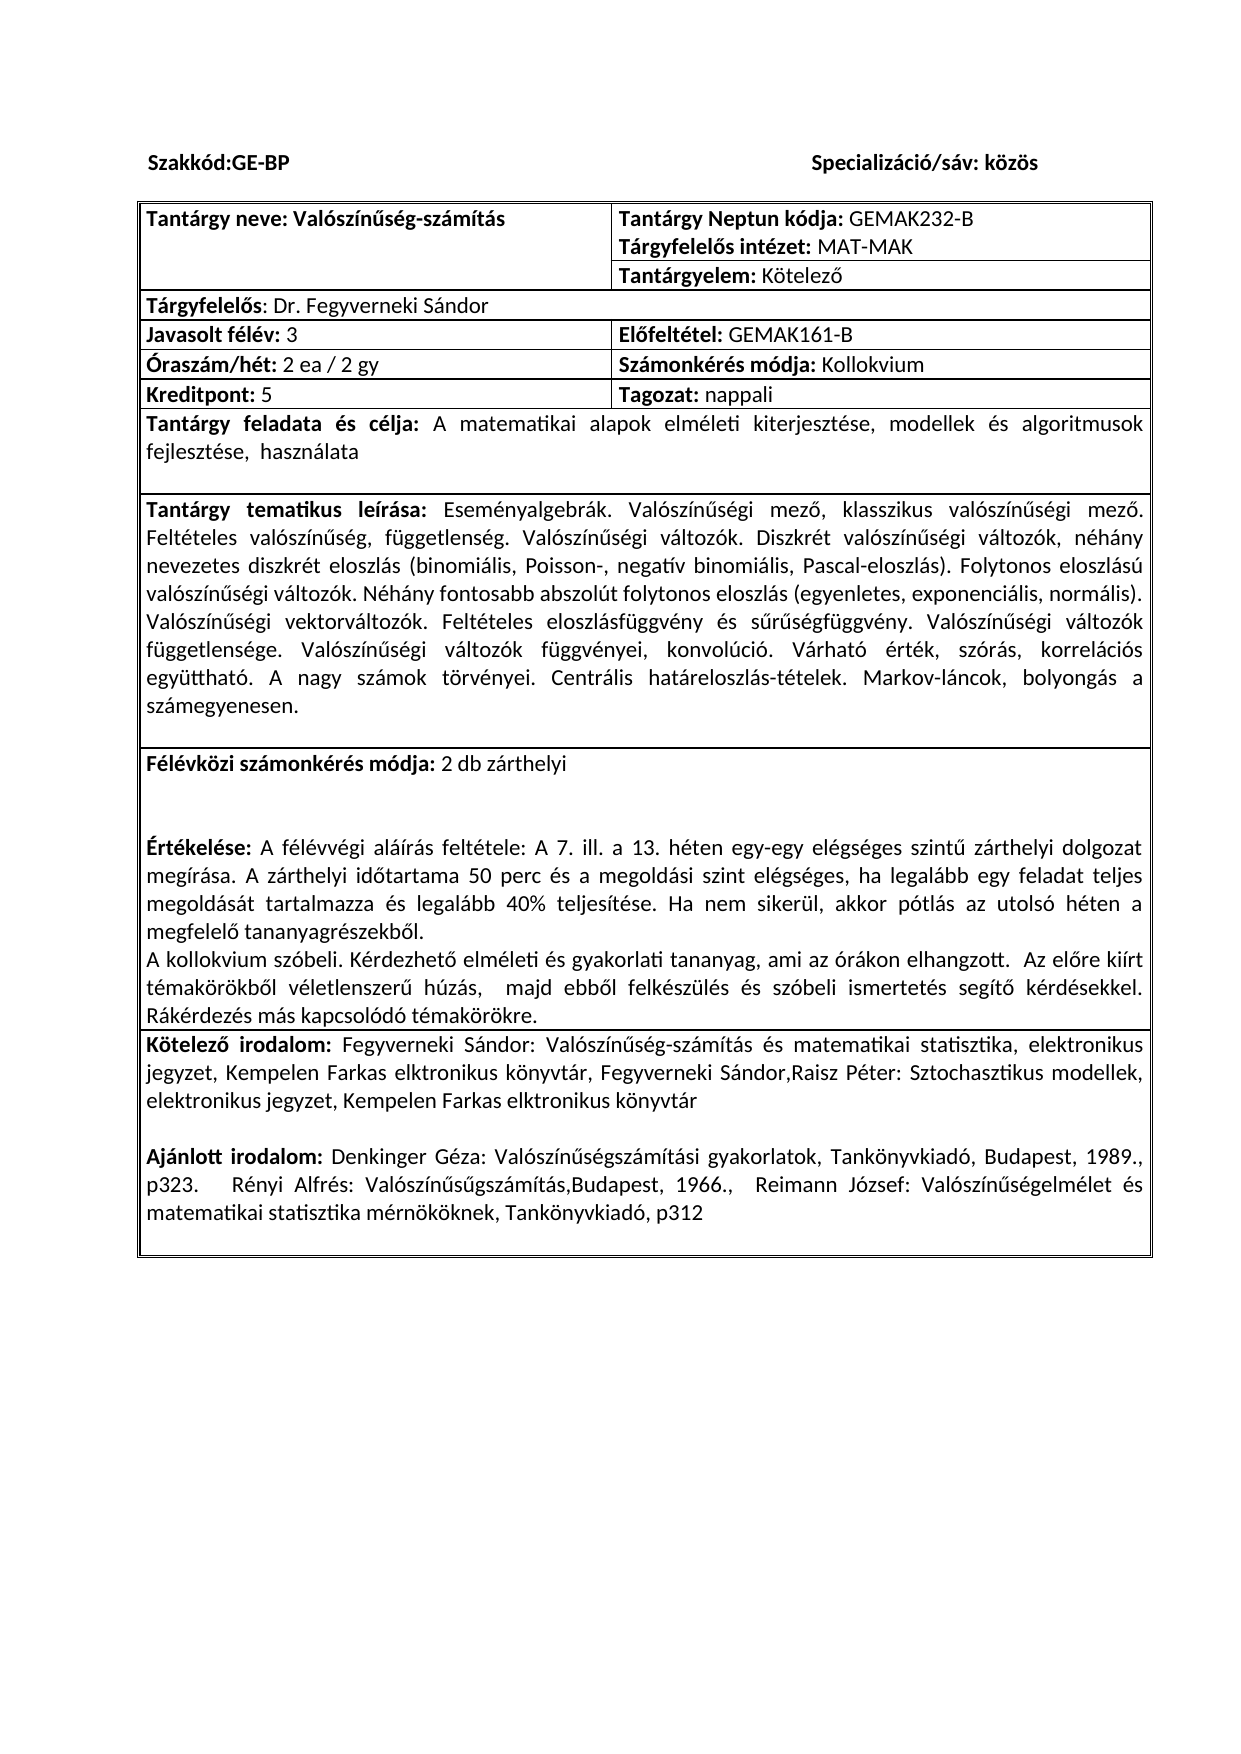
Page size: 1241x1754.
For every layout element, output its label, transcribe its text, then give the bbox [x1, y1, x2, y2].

table_cell Félévközi számonkérés módja: 2 db zárthelyi Értékelése: A félévvégi aláírás feltétele: A 7. ill. a 13. héten egy-egy elégséges szintű zárthelyi dolgozat megírása. A zárthelyi időtartama 50 perc és a megoldási szint elégséges, ha legalább egy feladat teljes megoldását tartalmazza és legalább 40% teljesítése. Ha nem sikerül, akkor pótlás az utolsó héten a megfelelő tananyagrészekből. A kollokvium szóbeli. Kérdezhető elméleti és gyakorlati tananyag, ami az órákon elhangzott. Az előre kiírt témakörökből véletlenszerű húzás, majd ebből felkészülés és szóbeli ismertetés segítő kérdésekkel. Rákérdezés más kapcsolódó témakörökre. [141, 749, 1150, 1029]
table_header Tantárgy neve: Valószínűség-számítás [141, 204, 611, 289]
table_cell Tantárgy feladata és célja: A matematikai alapok elméleti kiterjesztése, modellek és algoritmusok fejlesztése, használata [141, 409, 1150, 493]
table_cell Tagozat: nappali [612, 380, 1150, 408]
table_cell Tantárgyelem: Kötelező [612, 261, 1150, 289]
table_cell Tárgyfelelős: Dr. Fegyverneki Sándor [141, 291, 1150, 319]
text Szakkód:GE-BP Specializáció/sáv: közös [148, 148, 1093, 176]
table_header Tantárgy Neptun kódja: GEMAK232-B Tárgyfelelős intézet: MAT-MAK [612, 204, 1150, 260]
table_cell Óraszám/hét: 2 ea / 2 gy [141, 350, 611, 378]
table_cell Kreditpont: 5 [141, 380, 611, 408]
table_cell Előfeltétel: GEMAK161-B [612, 321, 1150, 348]
table_cell Tantárgy tematikus leírása: Eseményalgebrák. Valószínűségi mező, klasszikus valószínűségi mező. Feltételes valószínűség, függetlenség. Valószínűségi változók. Diszkrét valószínűségi változók, néhány nevezetes diszkrét eloszlás (binomiális, Poisson-, negatív binomiális, Pascal-eloszlás). Folytonos eloszlású valószínűségi változók. Néhány fontosabb abszolút folytonos eloszlás (egyenletes, exponenciális, normális). Valószínűségi vektorváltozók. Feltételes eloszlásfüggvény és sűrűségfüggvény. Valószínűségi változók függetlensége. Valószínűségi változók függvényei, konvolúció. Várható érték, szórás, korrelációs együttható. A nagy számok törvényei. Centrális határeloszlás-tételek. Markov-láncok, bolyongás a számegyenesen. [141, 495, 1150, 747]
table_cell Számonkérés módja: Kollokvium [612, 350, 1150, 378]
table_cell Kötelező irodalom: Fegyverneki Sándor: Valószínűség-számítás és matematikai statisztika, elektronikus jegyzet, Kempelen Farkas elktronikus könyvtár, Fegyverneki Sándor,Raisz Péter: Sztochasztikus modellek, elektronikus jegyzet, Kempelen Farkas elktronikus könyvtár Ajánlott irodalom: Denkinger Géza: Valószínűségszámítási gyakorlatok, Tankönyvkiadó, Budapest, 1989., p323. Rényi Alfrés: Valószínűsűgszámítás,Budapest, 1966., Reimann József: Valószínűségelmélet és matematikai statisztika mérnököknek, Tankönyvkiadó, p312 [141, 1031, 1150, 1254]
table_cell Javasolt félév: 3 [141, 321, 611, 348]
